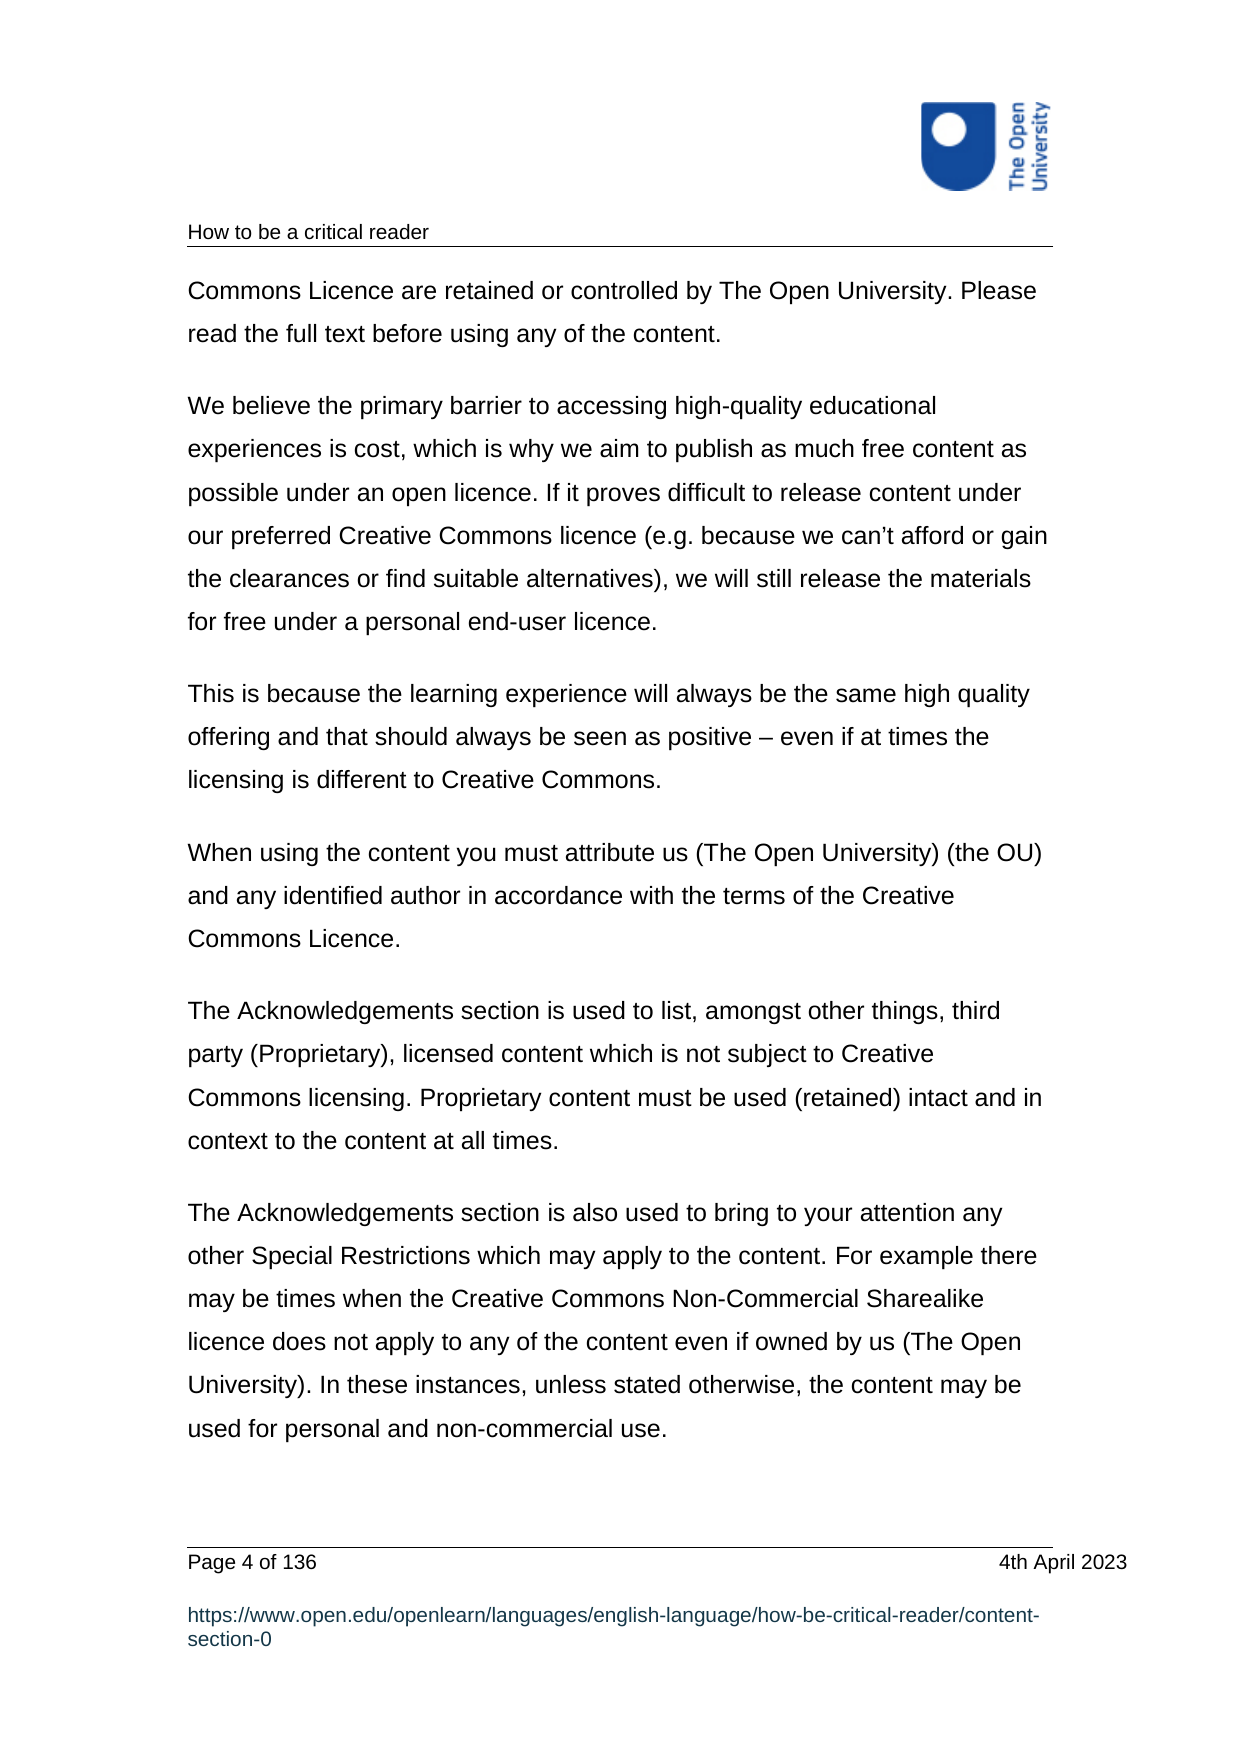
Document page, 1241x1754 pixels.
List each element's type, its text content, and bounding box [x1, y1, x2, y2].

text We believe the primary barrier to accessing high-quality educational experiences is cost, which is why we aim to publish as much free content as possible under an open licence. If it proves difficult to release content under our preferred Creative Commons licence (e.g. because we can’t afford or gain the clearances or find suitable alternatives), we will still release the materials for free under a personal end-user licence. [187, 391, 1053, 636]
text The Acknowledgements section is used to list, amongst other things, third party (Proprietary), licensed content which is not subject to Creative Commons licensing. Proprietary content must be used (retained) intact and in context to the content at all times. [187, 996, 1053, 1154]
text When using the content you must attribute us (The Open University) (the OU) and any identified author in accordance with the terms of the Creative Commons Licence. [187, 838, 1053, 953]
text The Acknowledgements section is also used to bring to your attention any other Special Restrictions which may apply to the content. For example there may be times when the Creative Commons Non-Commercial Sharealike licence does not apply to any of the content even if owned by us (The Open University). In these instances, unless stated otherwise, the content may be used for personal and non-commercial use. [187, 1198, 1053, 1442]
picture [921, 102, 1052, 191]
text This is because the learning experience will always be the same high quality offering and that should always be seen as positive – even if at times the licensing is different to Creative Commons. [187, 679, 1053, 794]
